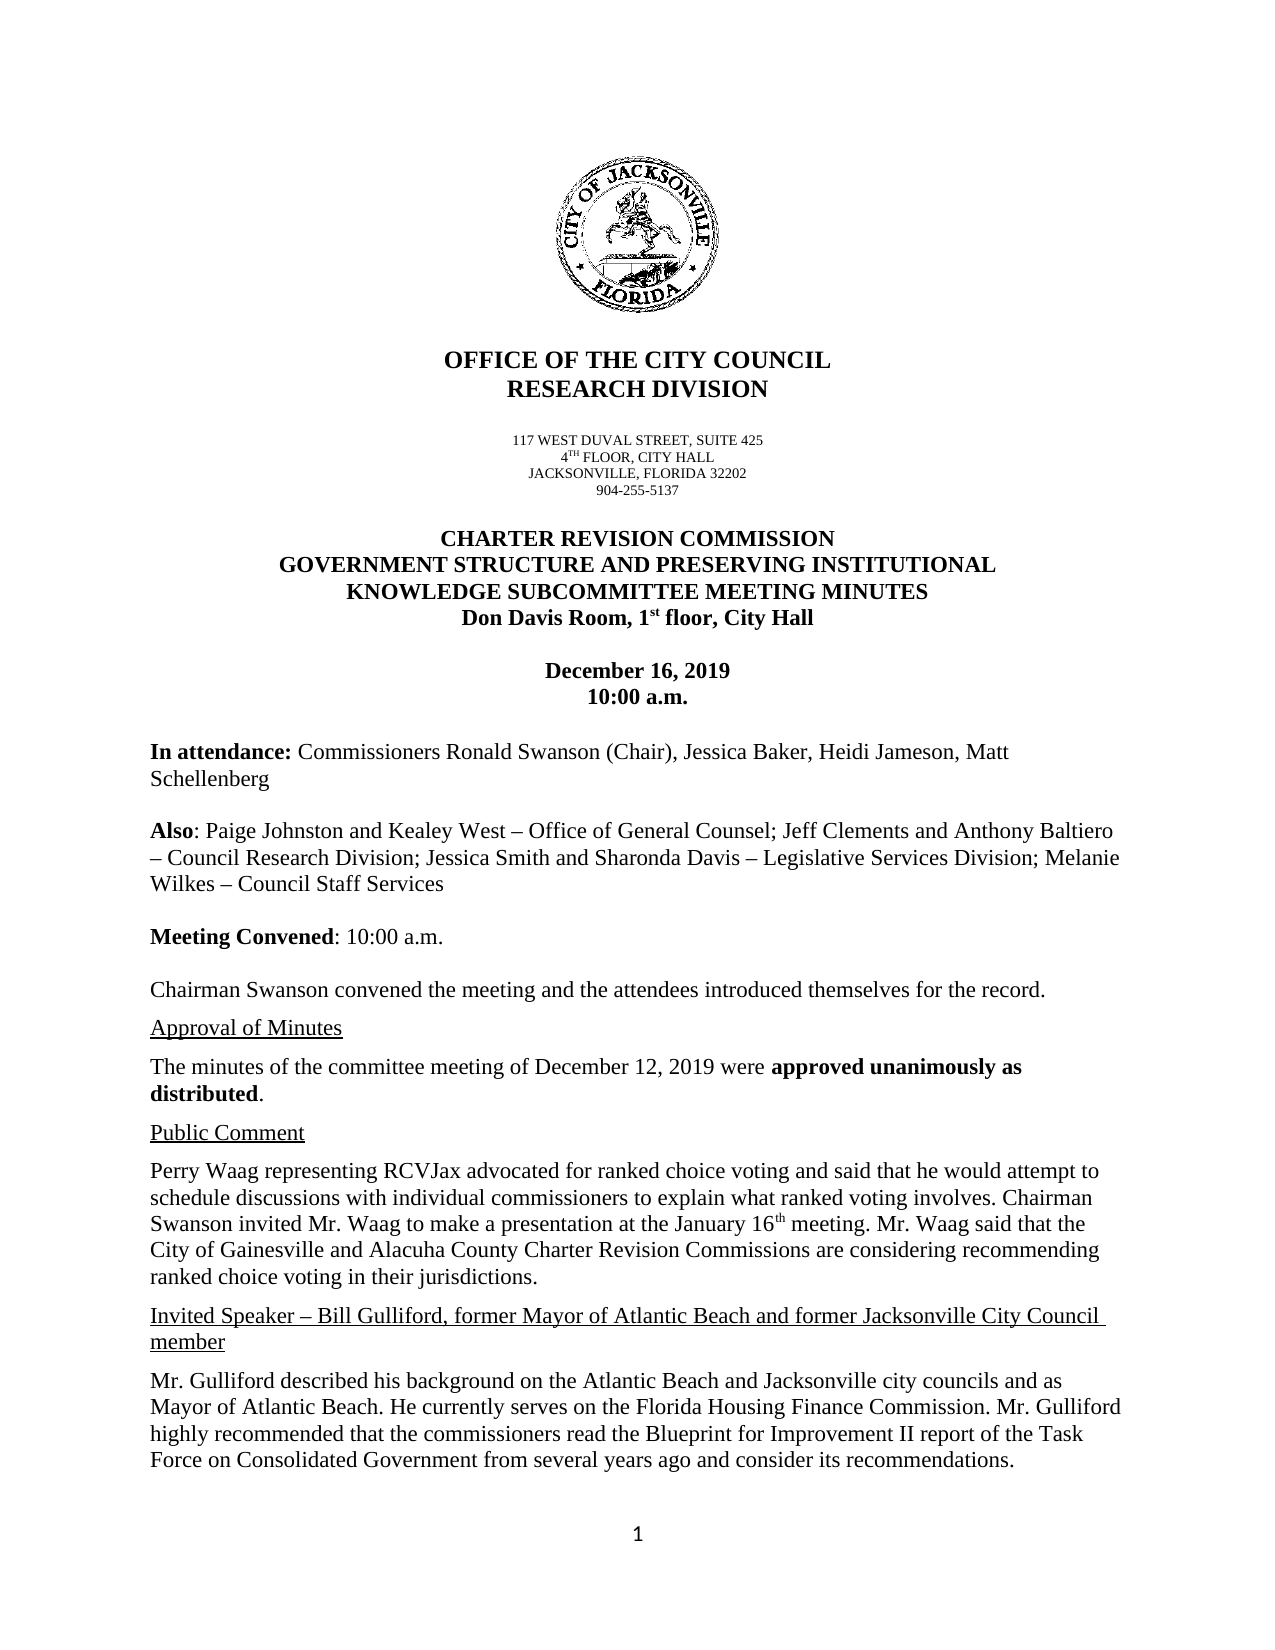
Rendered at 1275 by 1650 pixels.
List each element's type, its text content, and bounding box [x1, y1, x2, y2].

text GOVERNMENT STRUCTURE AND PRESERVING INSTITUTIONAL [150, 552, 1125, 578]
text 10:00 a.m. [150, 683, 1125, 710]
text RESEARCH DIVISION [150, 374, 1125, 403]
text CHARTER REVISION COMMISSION [150, 525, 1125, 552]
text 117 WEST DUVAL STREET, SUITE 425 [150, 432, 1125, 448]
text In attendance: Commissioners Ronald Swanson (Chair), Jessica Baker, Heidi Jameson, Matt Schellenberg [150, 738, 1125, 791]
text Invited Speaker – Bill Gulliford, former Mayor of Atlantic Beach and former Jacksonville City Council member [150, 1302, 1125, 1354]
text KNOWLEDGE SUBCOMMITTEE MEETING MINUTES [150, 578, 1125, 604]
text Also: Paige Johnston and Kealey West – Office of General Counsel; Jeff Clements and Anthony Baltiero – Council Research Division; Jessica Smith and Sharonda Davis – Legislative Services Division; Melanie Wilkes – Council Staff Services [150, 817, 1125, 897]
text Chairman Swanson convened the meeting and the attendees introduced themselves for the record. [150, 976, 1125, 1002]
text The minutes of the committee meeting of December 12, 2019 were approved unanimously as distributed. [150, 1053, 1125, 1106]
text December 16, 2019 [150, 631, 1125, 683]
picture [554, 154, 721, 314]
text Mr. Gulliford described his background on the Atlantic Beach and Jacksonville city councils and as Mayor of Atlantic Beach. He currently serves on the Florida Housing Finance Commission. Mr. Gulliford highly recommended that the commissioners read the Blueprint for Improvement II report of the Task Force on Consolidated Government from several years ago and consider its recommendations. [150, 1367, 1125, 1472]
text 904-255-5137 [150, 482, 1125, 499]
text Approval of Minutes [150, 1014, 1125, 1041]
text OFFICE OF THE CITY COUNCIL [150, 346, 1125, 374]
text Meeting Convened: 10:00 a.m. [150, 923, 1125, 949]
text Perry Waag representing RCVJax advocated for ranked choice voting and said that he would attempt to schedule discussions with individual commissioners to explain what ranked voting involves. Chairman Swanson invited Mr. Waag to make a presentation at the January 16th meeting. Mr. Waag said that the City of Gainesville and Alacuha County Charter Revision Commissions are considering recommending ranked choice voting in their jurisdictions. [150, 1157, 1125, 1289]
text 4TH FLOOR, CITY HALL [150, 448, 1125, 465]
text Don Davis Room, 1st floor, City Hall [150, 604, 1125, 631]
text JACKSONVILLE, FLORIDA 32202 [150, 465, 1125, 482]
text Public Comment [150, 1118, 1125, 1145]
